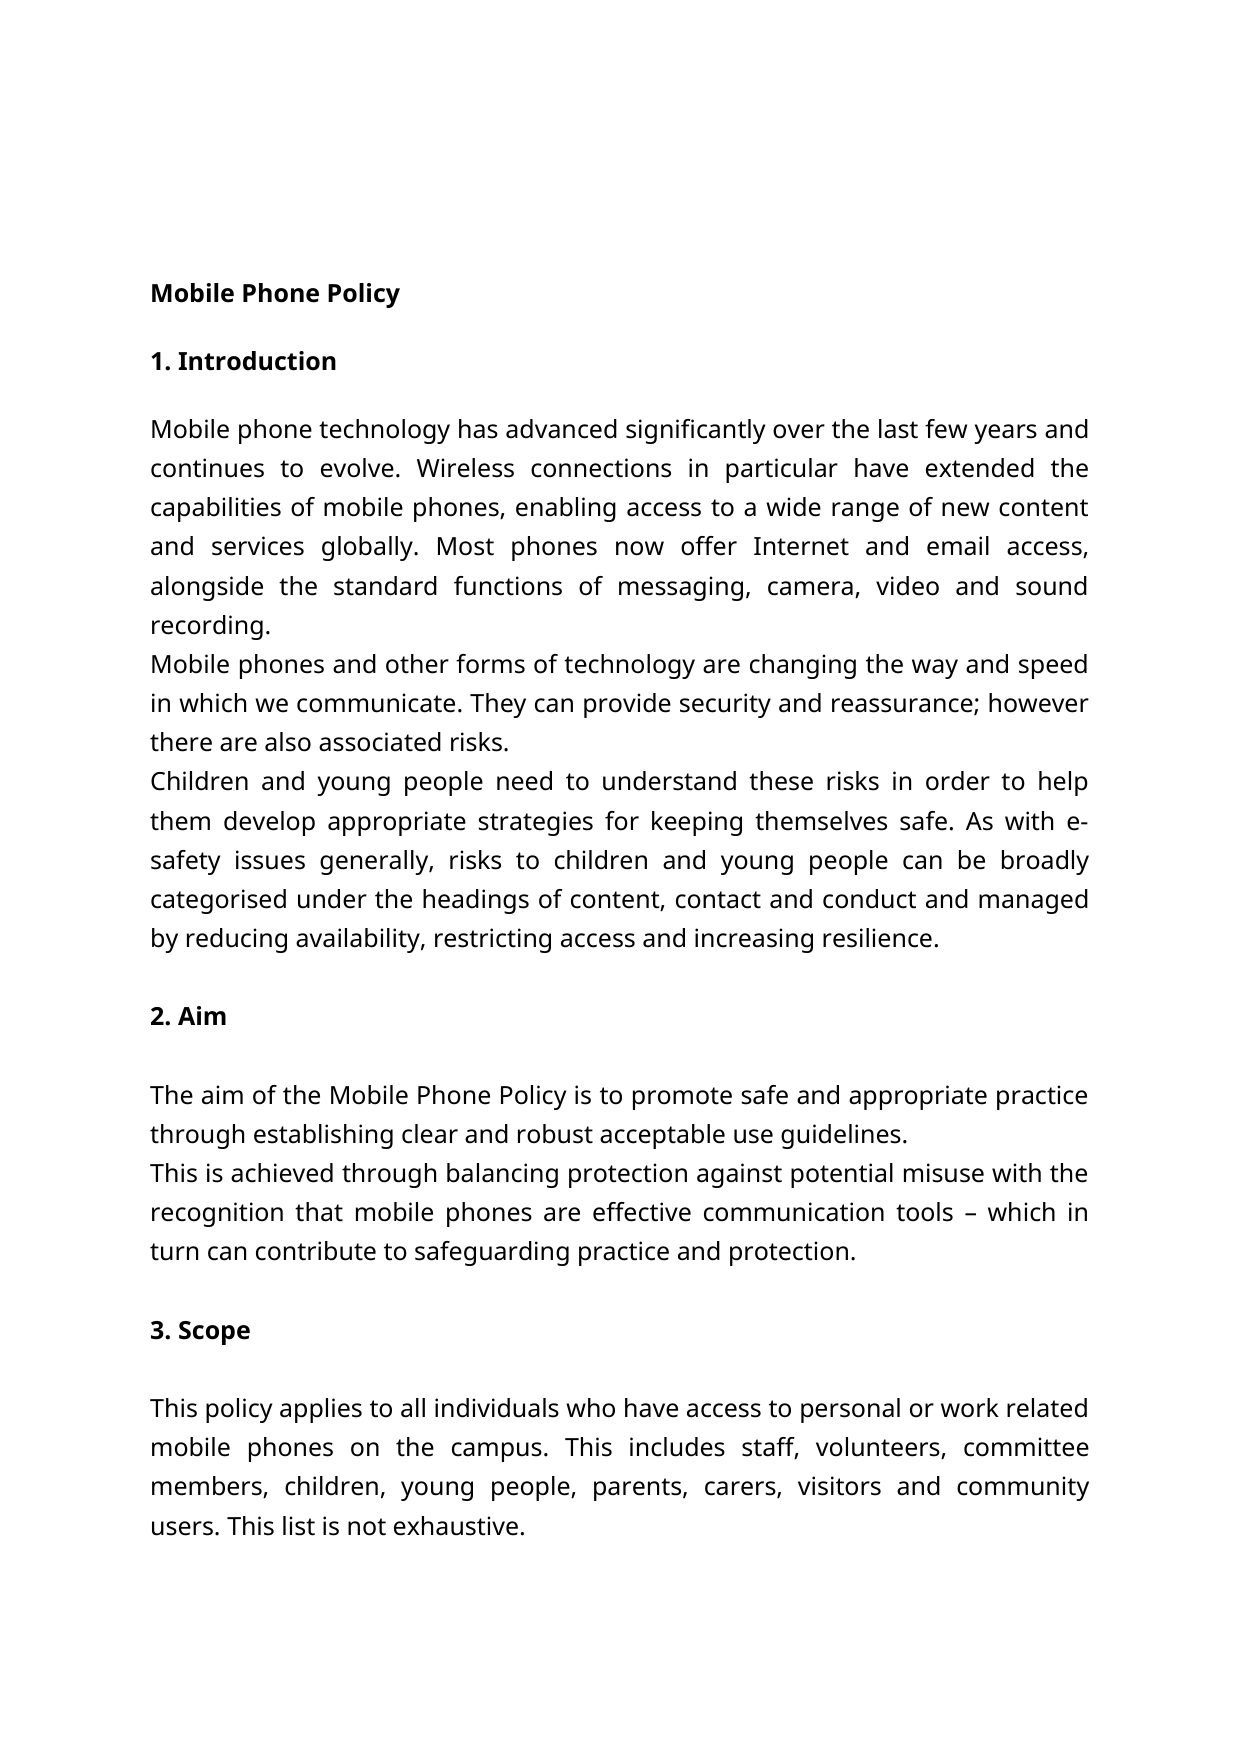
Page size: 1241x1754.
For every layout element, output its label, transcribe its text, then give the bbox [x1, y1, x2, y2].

text 3. Scope [150, 1312, 1090, 1346]
text Mobile phones and other forms of technology are changing the way and speed in which we communicate. They can provide security and reassurance; however there are also associated risks. [150, 646, 1090, 759]
text Mobile phone technology has advanced significantly over the last few years and continues to evolve. Wireless connections in particular have extended the capabilities of mobile phones, enabling access to a wide range of new content and services globally. Most phones now offer Internet and email access, alongside the standard functions of messaging, camera, video and sound recording. [150, 411, 1090, 641]
text 1. Introduction [150, 343, 1090, 377]
text Children and young people need to understand these risks in order to help them develop appropriate strategies for keeping themselves safe. As with e-safety issues generally, risks to children and young people can be broadly categorised under the headings of content, contact and conduct and managed by reducing availability, restricting access and increasing resilience. [150, 764, 1090, 955]
text This policy applies to all individuals who have access to personal or work related mobile phones on the campus. This includes staff, volunteers, committee members, children, young people, parents, carers, visitors and community users. This list is not exhaustive. [150, 1391, 1090, 1542]
text Mobile Phone Policy [150, 275, 1090, 309]
text The aim of the Mobile Phone Policy is to promote safe and appropriate practice through establishing clear and robust acceptable use guidelines. [150, 1077, 1090, 1151]
text 2. Aim [150, 999, 1090, 1033]
text This is achieved through balancing protection against potential misuse with the recognition that mobile phones are effective communication tools – which in turn can contribute to safeguarding practice and protection. [150, 1156, 1090, 1268]
